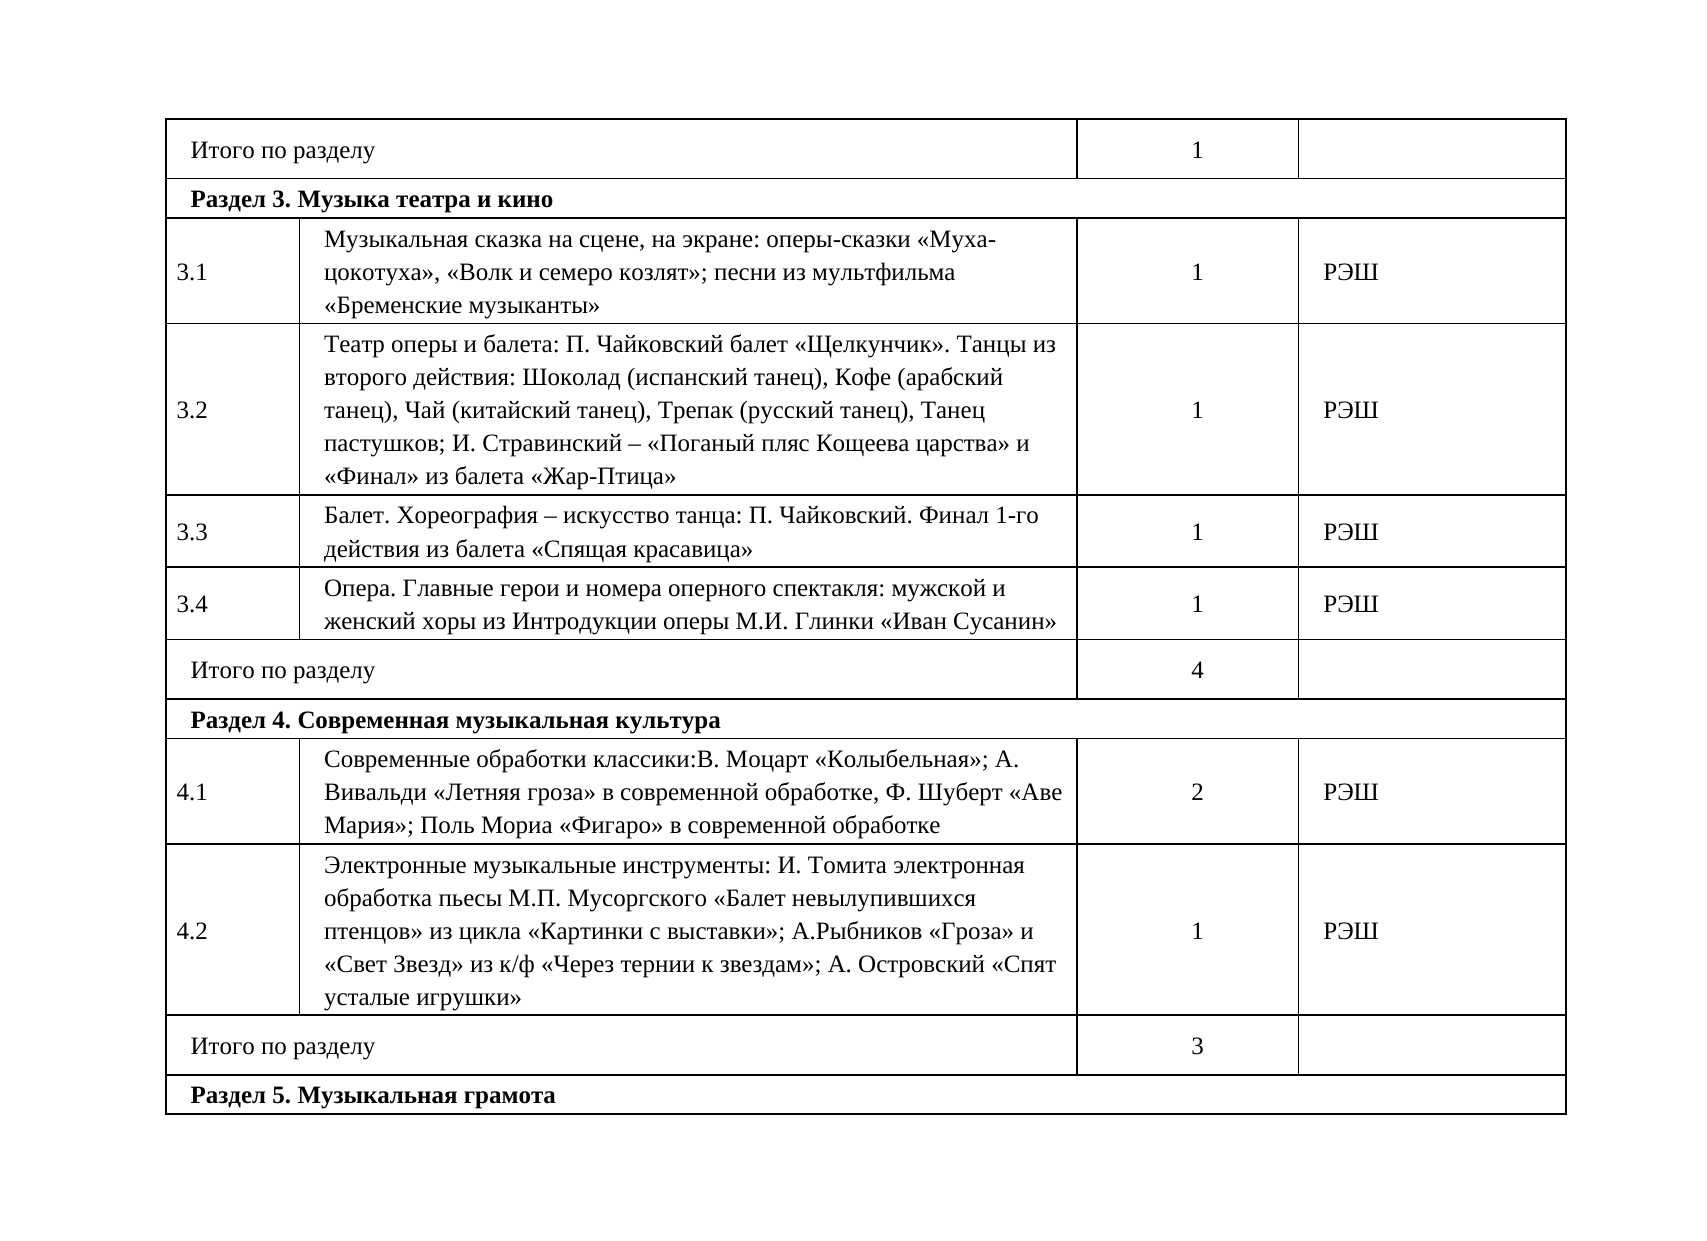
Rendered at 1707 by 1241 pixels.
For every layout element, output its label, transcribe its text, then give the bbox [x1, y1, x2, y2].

table_cell 4.2 [167, 845, 299, 1014]
table_cell Итого по разделу [167, 1016, 1076, 1074]
table_cell Балет. Хореография – искусство танца: П. Чайковский. Финал 1-го действия из балета «Спящая красавица» [300, 496, 1076, 566]
table_cell 3 [1078, 1016, 1298, 1074]
table_cell РЭШ [1299, 496, 1565, 566]
table_cell 1 [1078, 568, 1298, 639]
table_cell РЭШ [1299, 845, 1565, 1014]
table_cell 1 [1078, 496, 1298, 566]
table_cell [1299, 1016, 1565, 1074]
table_cell [1299, 120, 1565, 178]
table_cell Музыкальная сказка на сцене, на экране: оперы-сказки «Муха-цокотуха», «Волк и семеро козлят»; песни из мультфильма «Бременские музыканты» [300, 219, 1076, 322]
table_cell Электронные музыкальные инструменты: И. Томита электронная обработка пьесы М.П. Мусоргского «Балет невылупившихся птенцов» из цикла «Картинки с выставки»; А.Рыбников «Гроза» и «Свет Звезд» из к/ф «Через тернии к звездам»; А. Островский «Спят усталые игрушки» [300, 845, 1076, 1014]
table_cell Опера. Главные герои и номера оперного спектакля: мужской и женский хоры из Интродукции оперы М.И. Глинки «Иван Сусанин» [300, 568, 1076, 639]
table_cell Театр оперы и балета: П. Чайковский балет «Щелкунчик». Танцы из второго действия: Шоколад (испанский танец), Кофе (арабский танец), Чай (китайский танец), Трепак (русский танец), Танец пастушков; И. Стравинский – «Поганый пляс Кощеева царства» и «Финал» из балета «Жар-Птица» [300, 324, 1076, 494]
table_cell РЭШ [1299, 219, 1565, 322]
table_cell 1 [1078, 845, 1298, 1014]
table_cell [1299, 640, 1565, 698]
table_cell Итого по разделу [167, 120, 1076, 178]
table_cell Раздел 5. Музыкальная грамота [167, 1076, 1565, 1113]
table_cell 1 [1078, 324, 1298, 494]
table_cell Современные обработки классики:В. Моцарт «Колыбельная»; А. Вивальди «Летняя гроза» в современной обработке, Ф. Шуберт «Аве Мария»; Поль Мориа «Фигаро» в современной обработке [300, 739, 1076, 843]
table_cell РЭШ [1299, 739, 1565, 843]
table_cell 3.4 [167, 568, 299, 639]
table_cell 1 [1078, 219, 1298, 322]
table_cell 3.1 [167, 219, 299, 322]
table_cell Итого по разделу [167, 640, 1076, 698]
table_cell 4 [1078, 640, 1298, 698]
table_cell 2 [1078, 739, 1298, 843]
table_cell РЭШ [1299, 324, 1565, 494]
table_cell 1 [1078, 120, 1298, 178]
table_cell Раздел 4. Современная музыкальная культура [167, 700, 1565, 737]
table_cell Раздел 3. Музыка театра и кино [167, 179, 1565, 217]
table_cell 4.1 [167, 739, 299, 843]
table_cell РЭШ [1299, 568, 1565, 639]
table_cell 3.3 [167, 496, 299, 566]
table_cell 3.2 [167, 324, 299, 494]
